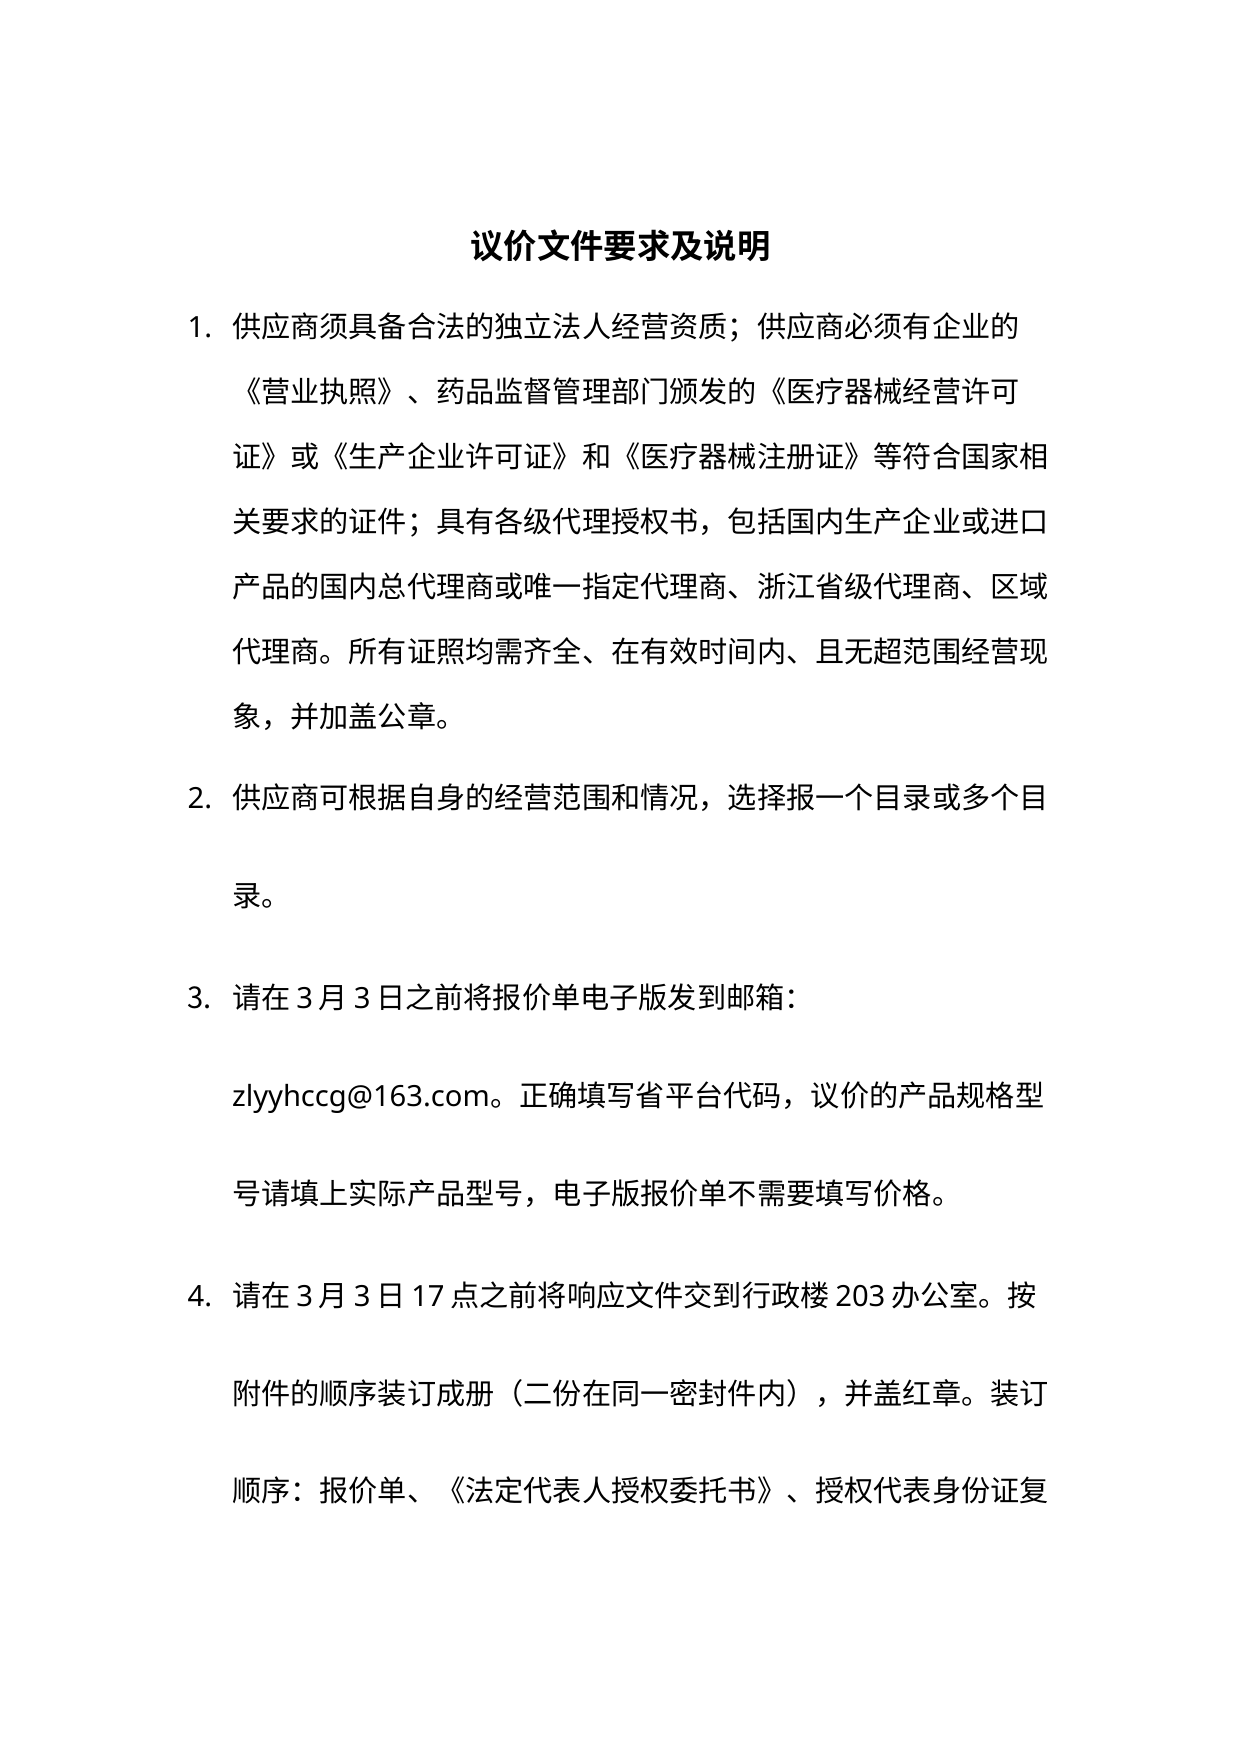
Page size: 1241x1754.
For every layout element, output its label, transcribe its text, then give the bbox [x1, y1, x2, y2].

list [187, 1261, 1053, 1521]
text 议价文件要求及说明 [187, 211, 1053, 276]
list 供应商须具备合法的独立法人经营资质；供应商必须有企业的《营业执照》、药品监督管理部门颁发的《医疗器械经营许可证》或《生产企业许可证》和《医疗器械注册证》等符合国家相关要求的证件；具有各级代理授权书，包括国内生产企业或进口产品的国内总代理商或唯一指定代理商、浙江省级代理商、区域代理商。所有证照均需齐全、在有效时间内、且无超范围经营现象，并加盖公章。 [187, 292, 1053, 747]
list 请在3月3日之前将报价单电子版发到邮箱：zlyyhccg@163.com。正确填写省平台代码，议价的产品规格型号请填上实际产品型号，电子版报价单不需要填写价格。 [187, 964, 1053, 1224]
list 供应商可根据自身的经营范围和情况，选择报一个目录或多个目录。 [187, 764, 1053, 926]
